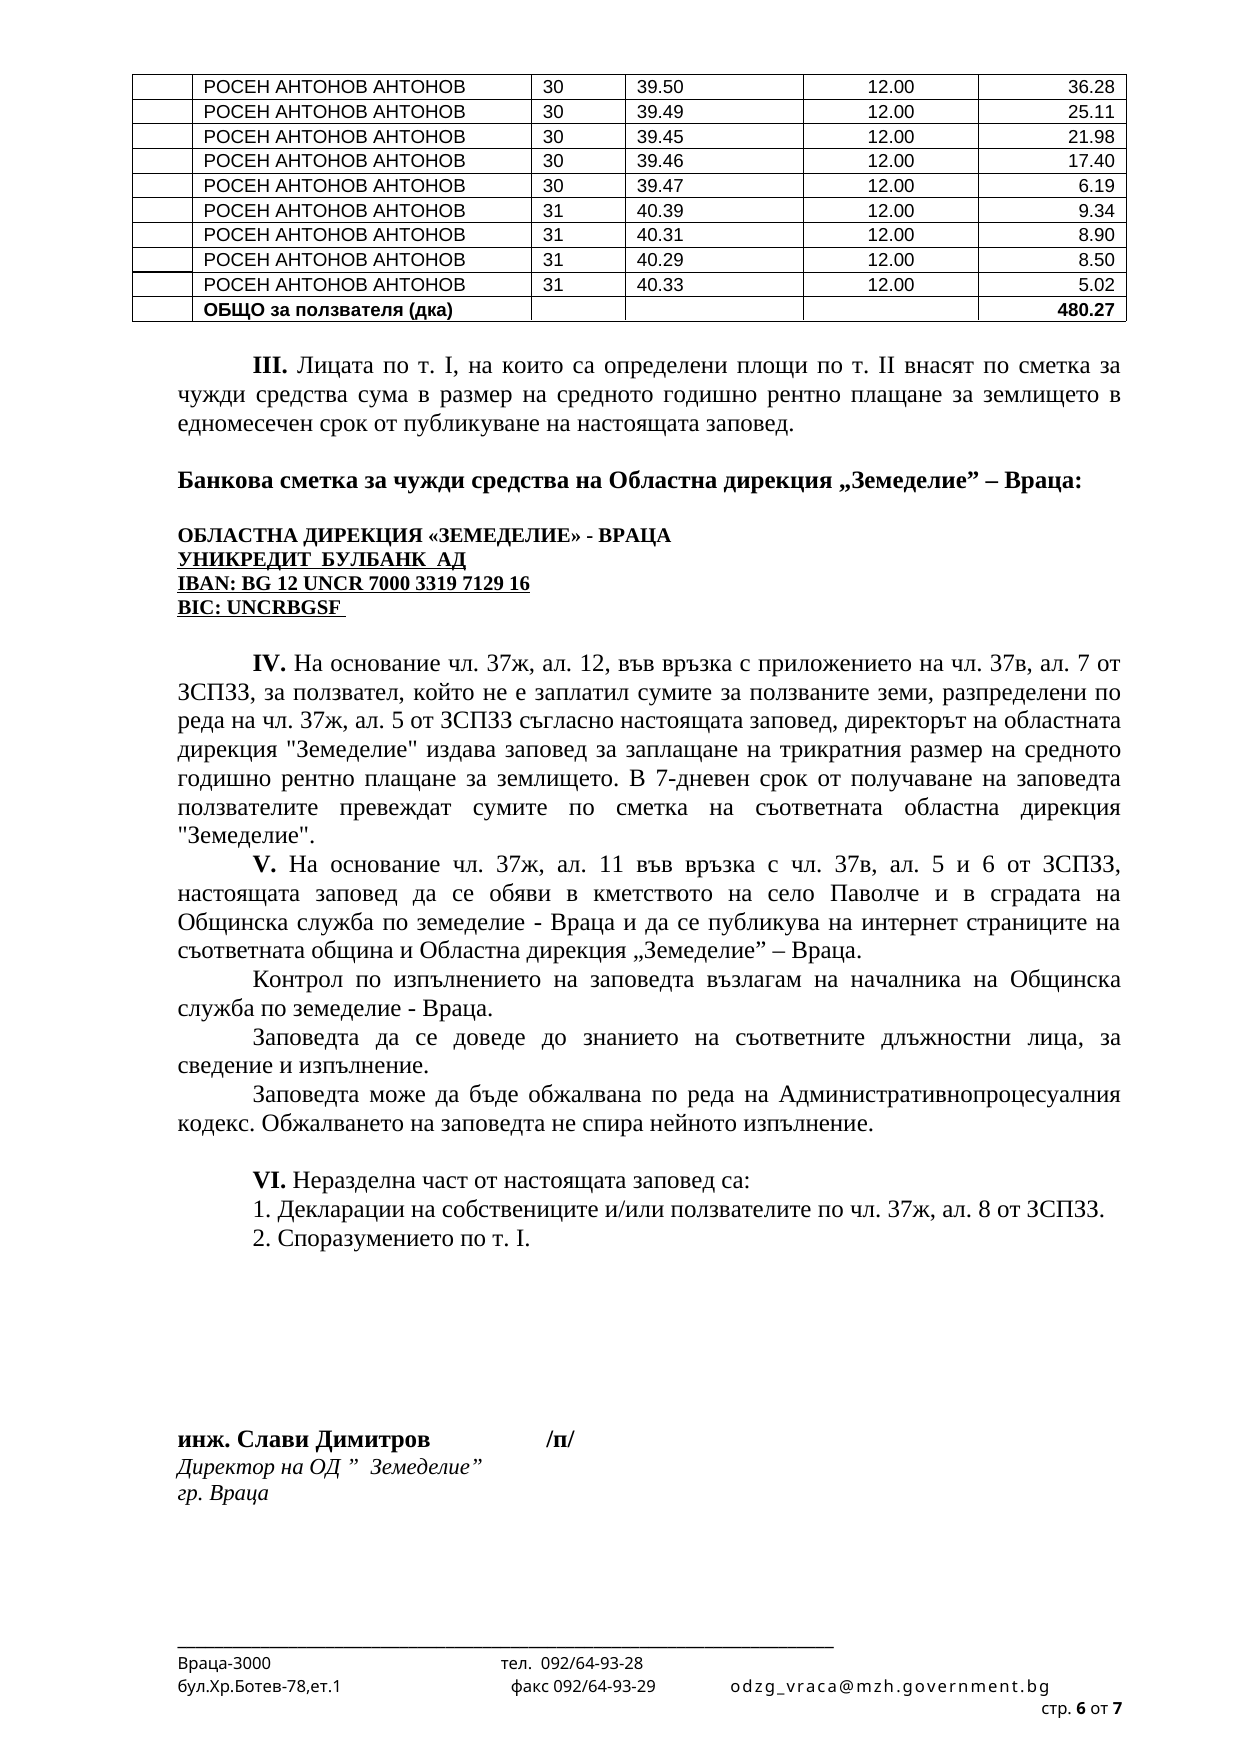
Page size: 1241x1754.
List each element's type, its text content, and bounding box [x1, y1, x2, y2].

table_cell 36.28 [979, 75, 1126, 98]
text 1. Декларации на собствениците и/или ползвателите по чл. 37ж, ал. 8 от ЗСПЗЗ. [177, 1194, 1122, 1223]
table_cell 30 [532, 100, 625, 123]
table_cell 31 [532, 273, 625, 296]
table_cell [133, 273, 192, 296]
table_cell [193, 100, 531, 123]
text V. На основание чл. 37ж, ал. 11 във връзка с чл. 37в, ал. 5 и 6 от ЗСПЗЗ, настоящата заповед да се обяви в кметството на село Паволче и в сградата на Общинска служба по земеделие - Враца и да се публикува на интернет страниците на съответната община и Областна дирекция „Земеделие” – Враца. [177, 849, 1122, 964]
table_cell 9.34 [979, 198, 1126, 222]
text инж. Слави Димитров /п/ [177, 1424, 1122, 1453]
table_cell 40.31 [626, 223, 803, 247]
text III. Лицата по т. I, на които са определени площи по т. II внасят по сметка за чужди средства сума в размер на средното годишно рентно плащане за землището в едномесечен срок от публикуване на настоящата заповед. [177, 351, 1122, 437]
table_cell [133, 297, 192, 321]
text IBAN: BG 12 UNCR 7000 3319 7129 16 [177, 571, 1122, 595]
text Банкова сметка за чужди средства на Областна дирекция „Земеделие” – Враца: [177, 466, 1122, 494]
table_cell 25.11 [979, 100, 1126, 123]
table_cell 39.47 [626, 174, 803, 197]
table_cell 40.33 [626, 273, 803, 296]
table_cell 39.50 [626, 75, 803, 98]
table_cell 30 [532, 149, 625, 173]
text Заповедта да се доведе до знанието на съответните длъжностни лица, за сведение и изпълнение. [177, 1022, 1122, 1079]
text 2. Споразумението по т. I. [177, 1223, 1122, 1252]
table_cell 12.00 [804, 273, 978, 296]
table_cell [804, 297, 978, 321]
table_cell РОСЕН АНТОНОВ АНТОНОВ [193, 248, 531, 271]
table_cell [133, 198, 192, 222]
text VI. Неразделна част от настоящата заповед са: [177, 1166, 1122, 1194]
text ОБЛАСТНА ДИРЕКЦИЯ «ЗЕМЕДЕЛИЕ» - ВРАЦА [177, 523, 1122, 547]
table_cell 39.46 [626, 149, 803, 173]
table_cell [133, 248, 192, 271]
table_cell 39.45 [626, 124, 803, 148]
table_cell [625, 297, 804, 321]
table_cell 31 [532, 198, 625, 222]
table_cell [133, 124, 192, 148]
table_cell 12.00 [804, 248, 978, 271]
table_cell ОБЩО за ползвателя (дка) [193, 297, 531, 321]
table_cell 39.49 [626, 100, 803, 123]
table_cell 17.40 [979, 149, 1126, 173]
table_cell [133, 75, 192, 98]
table_cell 31 [532, 248, 625, 271]
table_cell 12.00 [804, 198, 978, 222]
table_cell 12.00 [804, 223, 978, 247]
table_cell 30 [532, 174, 625, 197]
table_cell 31 [532, 223, 625, 247]
table_cell 40.39 [626, 198, 803, 222]
table_cell 12.00 [804, 100, 978, 123]
table_cell 12.00 [804, 124, 978, 148]
table_cell 8.50 [979, 248, 1126, 271]
table_cell 12.00 [804, 149, 978, 173]
text BIC: UNCRBGSF [177, 595, 1122, 619]
text гр. Враца [177, 1479, 1122, 1506]
table_cell [531, 297, 625, 321]
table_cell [193, 75, 531, 98]
table_cell [133, 149, 192, 173]
table_cell РОСЕН АНТОНОВ АНТОНОВ [193, 174, 531, 197]
table_cell РОСЕН АНТОНОВ АНТОНОВ [193, 149, 531, 173]
table_cell [133, 174, 192, 197]
table_cell [133, 100, 192, 123]
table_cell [193, 124, 531, 148]
table_cell 12.00 [804, 75, 978, 98]
table_cell 6.19 [979, 174, 1126, 197]
text Контрол по изпълнението на заповедта възлагам на началника на Общинска служба по земеделие - Враца. [177, 964, 1122, 1022]
table_cell 21.98 [979, 124, 1126, 148]
table_cell 480.27 [978, 297, 1126, 321]
table_cell 5.02 [979, 273, 1126, 296]
table_cell РОСЕН АНТОНОВ АНТОНОВ [193, 198, 531, 222]
table_cell РОСЕН АНТОНОВ АНТОНОВ [193, 273, 531, 296]
table_cell РОСЕН АНТОНОВ АНТОНОВ [193, 223, 531, 247]
table_cell 30 [532, 75, 625, 98]
table_cell 40.29 [626, 248, 803, 271]
table_cell 30 [532, 124, 625, 148]
text Заповедта може да бъде обжалвана по реда на Административнопроцесуалния кодекс. Обжалването на заповедта не спира нейното изпълнение. [177, 1079, 1122, 1137]
text IV. На основание чл. 37ж, ал. 12, във връзка с приложението на чл. 37в, ал. 7 от ЗСПЗЗ, за ползвател, който не е заплатил сумите за ползваните земи, разпределени по реда на чл. 37ж, ал. 5 от ЗСПЗЗ съгласно настоящата заповед, директорът на областната дирекция "Земеделие" издава заповед за заплащане на трикратния размер на средното годишно рентно плащане за землището. В 7-дневен срок от получаване на заповедта ползвателите превеждат сумите по сметка на съответната областна дирекция "Земеделие". [177, 648, 1122, 849]
text Директор на ОД ” Земеделие” [177, 1453, 1122, 1479]
table_cell 12.00 [804, 174, 978, 197]
table_cell [133, 223, 192, 247]
text УНИКРЕДИТ БУЛБАНК АД [177, 547, 1122, 571]
table_cell 8.90 [979, 223, 1126, 247]
